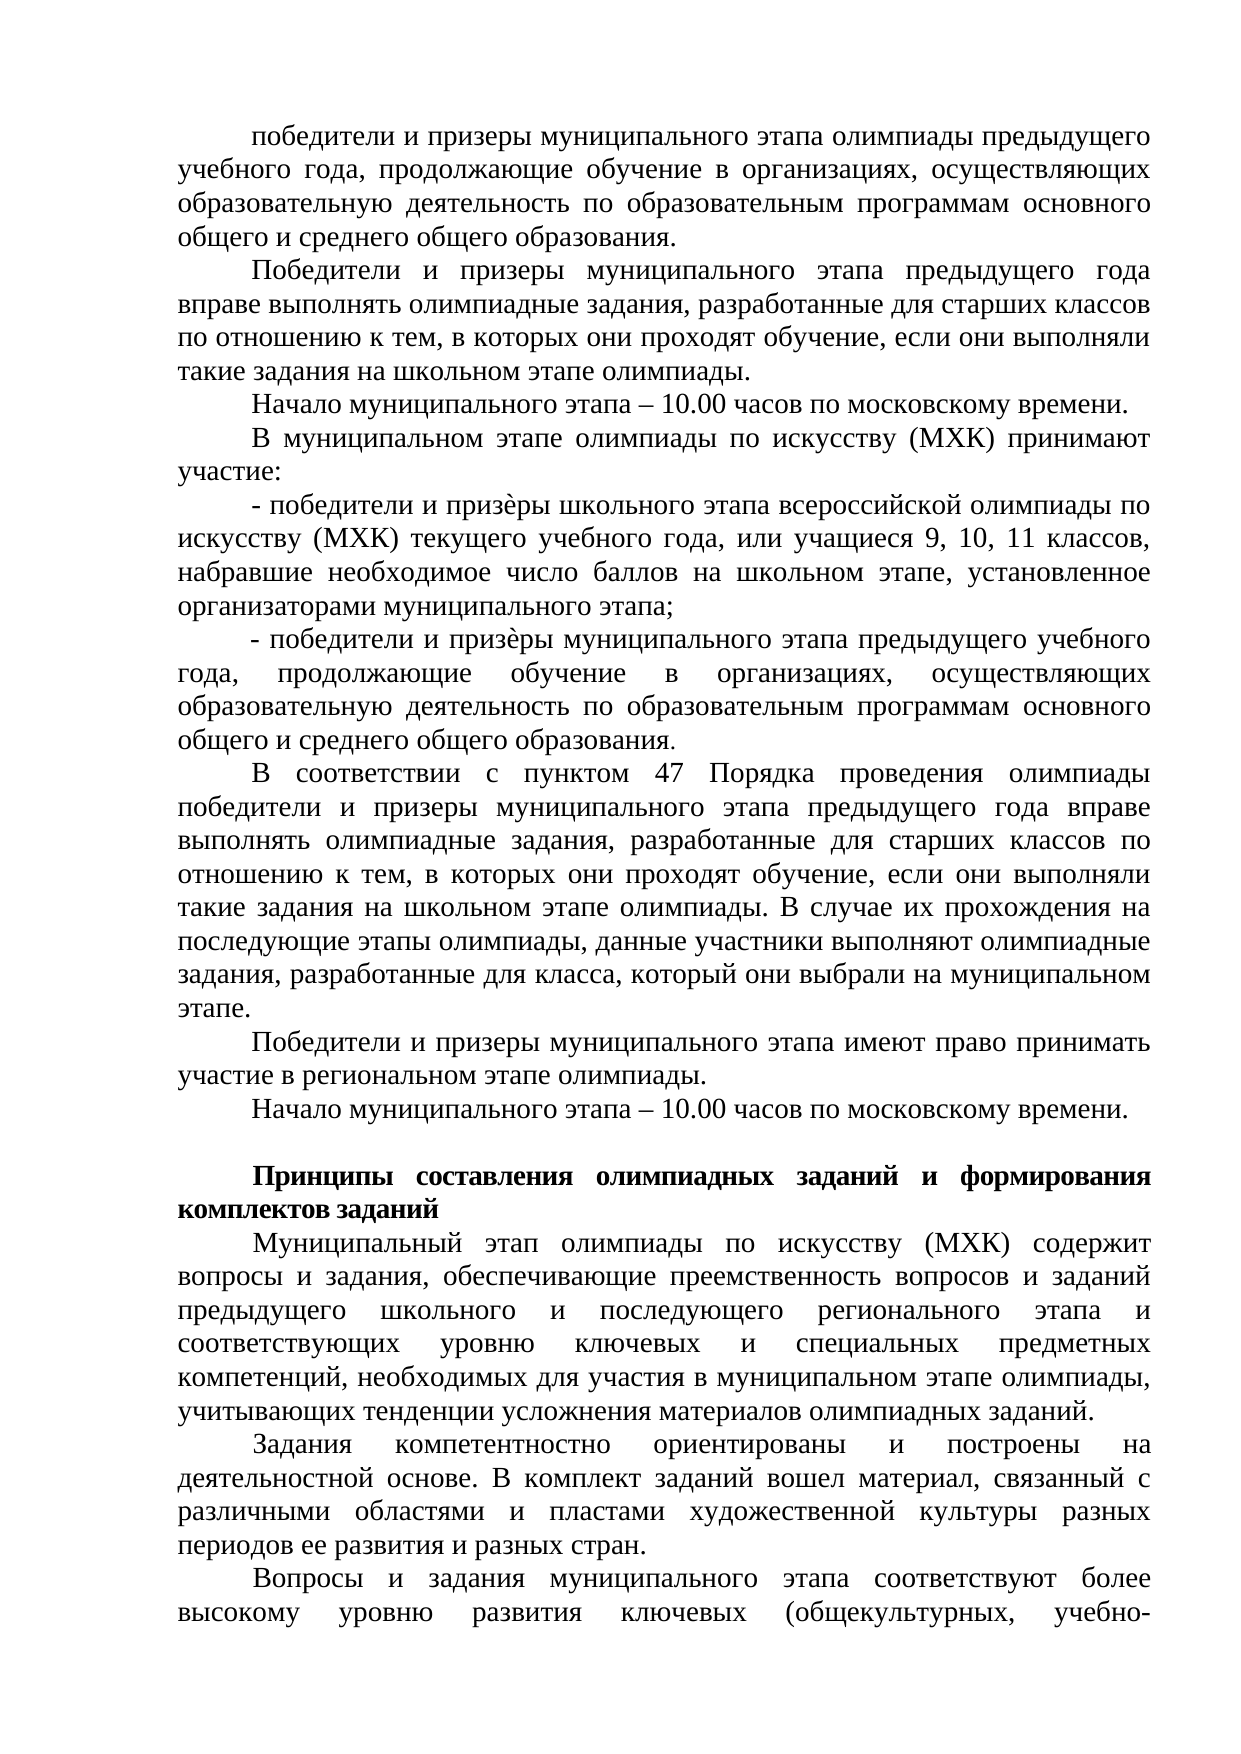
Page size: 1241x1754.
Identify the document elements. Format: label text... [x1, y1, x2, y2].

text В соответствии с пунктом 47 Порядка проведения олимпиады победители и призеры муниципального этапа предыдущего года вправе выполнять олимпиадные задания, разработанные для старших классов по отношению к тем, в которых они проходят обучение, если они выполняли такие задания на школьном этапе олимпиады. В случае их прохождения на последующие этапы олимпиады, данные участники выполняют олимпиадные задания, разработанные для класса, который они выбрали на муниципальном этапе. [177, 755, 1152, 1024]
text Принципы составления олимпиадных заданий и формирования комплектов заданий [177, 1158, 1152, 1225]
text Начало муниципального этапа – 10.00 часов по московскому времени. [177, 386, 1152, 420]
text Победители и призеры муниципального этапа имеют право принимать участие в региональном этапе олимпиады. [177, 1024, 1152, 1091]
text - победители и призѐры школьного этапа всероссийской олимпиады по искусству (МХК) текущего учебного года, или учащиеся 9, 10, 11 классов, набравшие необходимое число баллов на школьном этапе, установленное организаторами муниципального этапа; [177, 487, 1152, 621]
text Муниципальный этап олимпиады по искусству (МХК) содержит вопросы и задания, обеспечивающие преемственность вопросов и заданий предыдущего школьного и последующего регионального этапа и соответствующих уровню ключевых и специальных предметных компетенций, необходимых для участия в муниципальном этапе олимпиады, учитывающих тенденции усложнения материалов олимпиадных заданий. [177, 1225, 1152, 1426]
text - победители и призѐры муниципального этапа предыдущего учебного года, продолжающие обучение в организациях, осуществляющих образовательную деятельность по образовательным программам основного общего и среднего общего образования. [177, 621, 1152, 755]
text Задания компетентностно ориентированы и построены на деятельностной основе. В комплект заданий вошел материал, связанный с различными областями и пластами художественной культуры разных периодов ее развития и разных стран. [177, 1426, 1152, 1560]
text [177, 1560, 1152, 1627]
text победители и призеры муниципального этапа олимпиады предыдущего учебного года, продолжающие обучение в организациях, осуществляющих образовательную деятельность по образовательным программам основного общего и среднего общего образования. [177, 118, 1152, 252]
text Победители и призеры муниципального этапа предыдущего года вправе выполнять олимпиадные задания, разработанные для старших классов по отношению к тем, в которых они проходят обучение, если они выполняли такие задания на школьном этапе олимпиады. [177, 252, 1152, 386]
text Начало муниципального этапа – 10.00 часов по московскому времени. [177, 1091, 1152, 1124]
text В муниципальном этапе олимпиады по искусству (МХК) принимают участие: [177, 420, 1152, 487]
